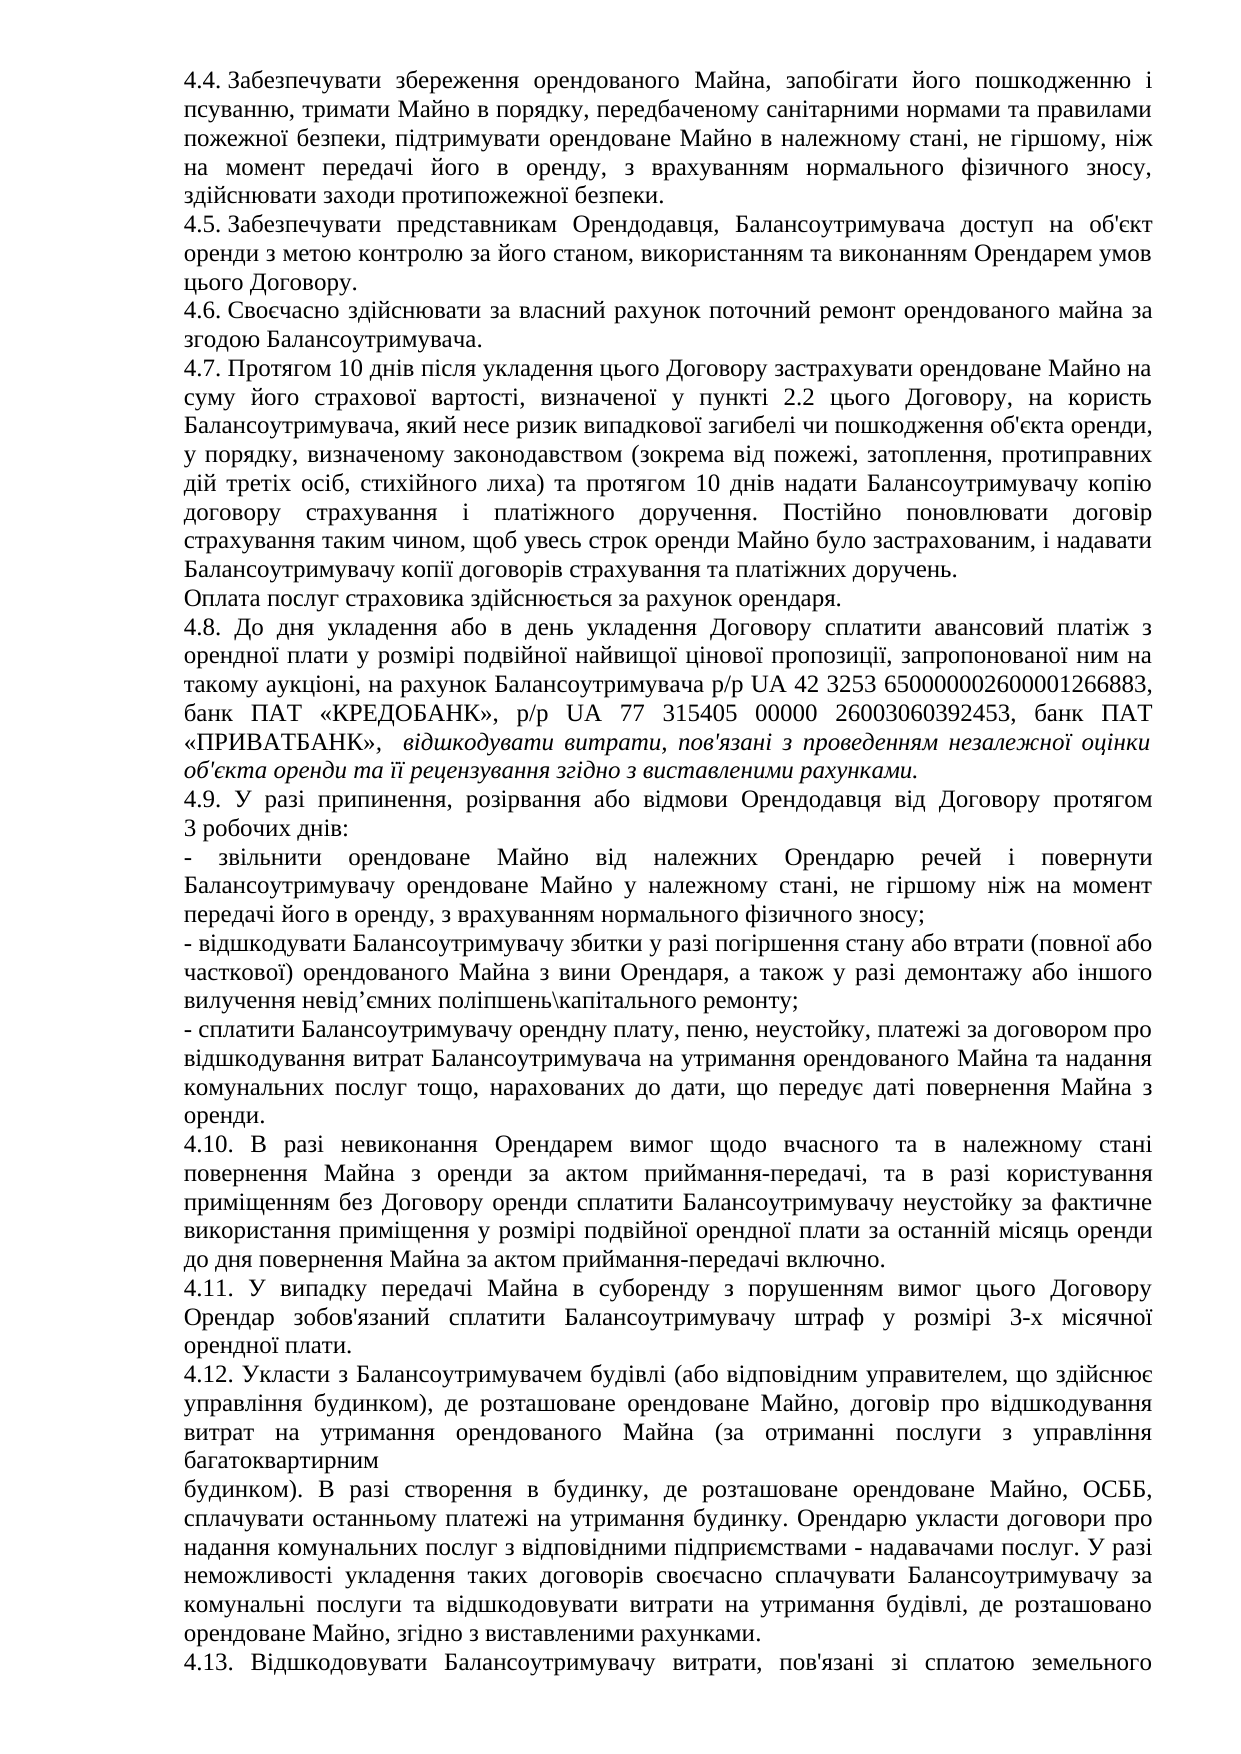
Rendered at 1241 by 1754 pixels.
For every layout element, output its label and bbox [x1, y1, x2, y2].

table_cell [177, 59, 1159, 1682]
